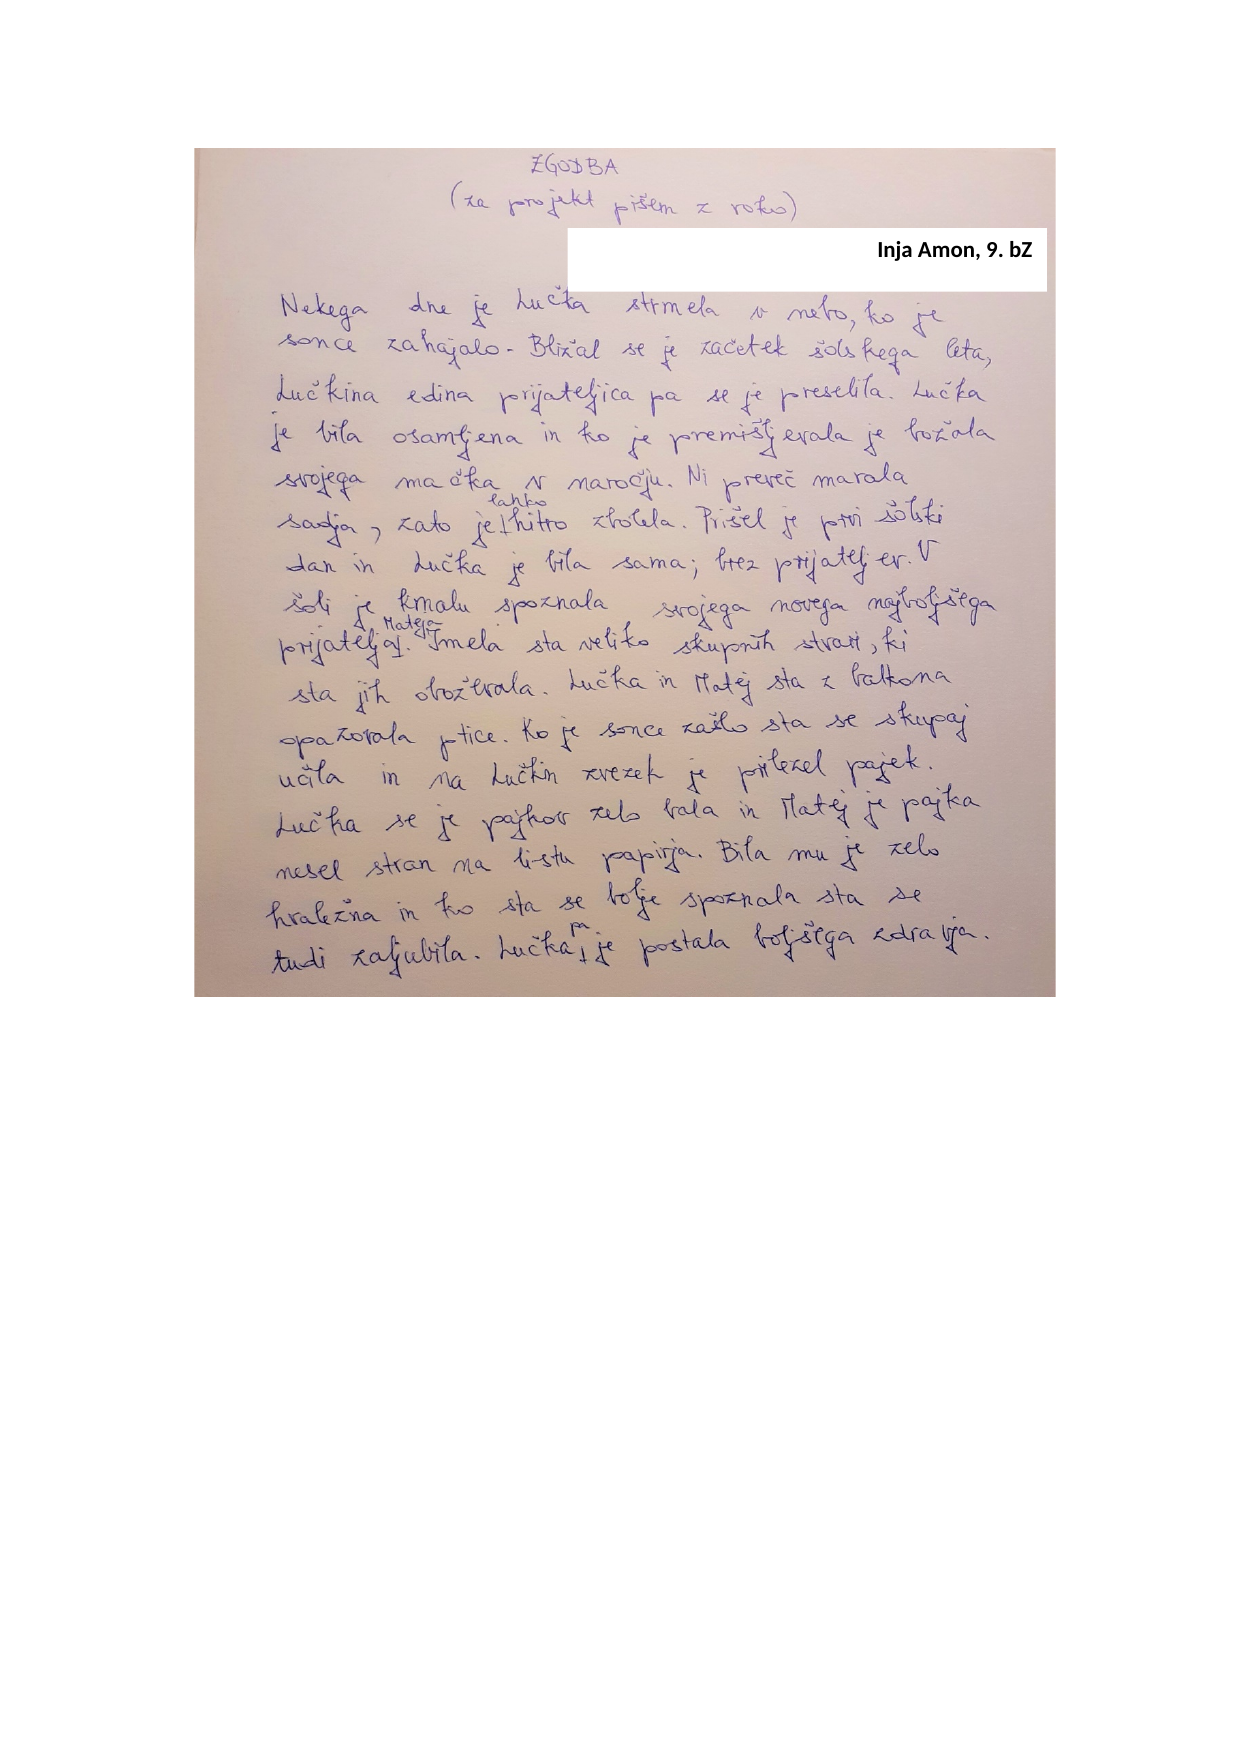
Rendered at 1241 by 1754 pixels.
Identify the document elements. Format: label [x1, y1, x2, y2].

picture [966, 148, 1059, 998]
